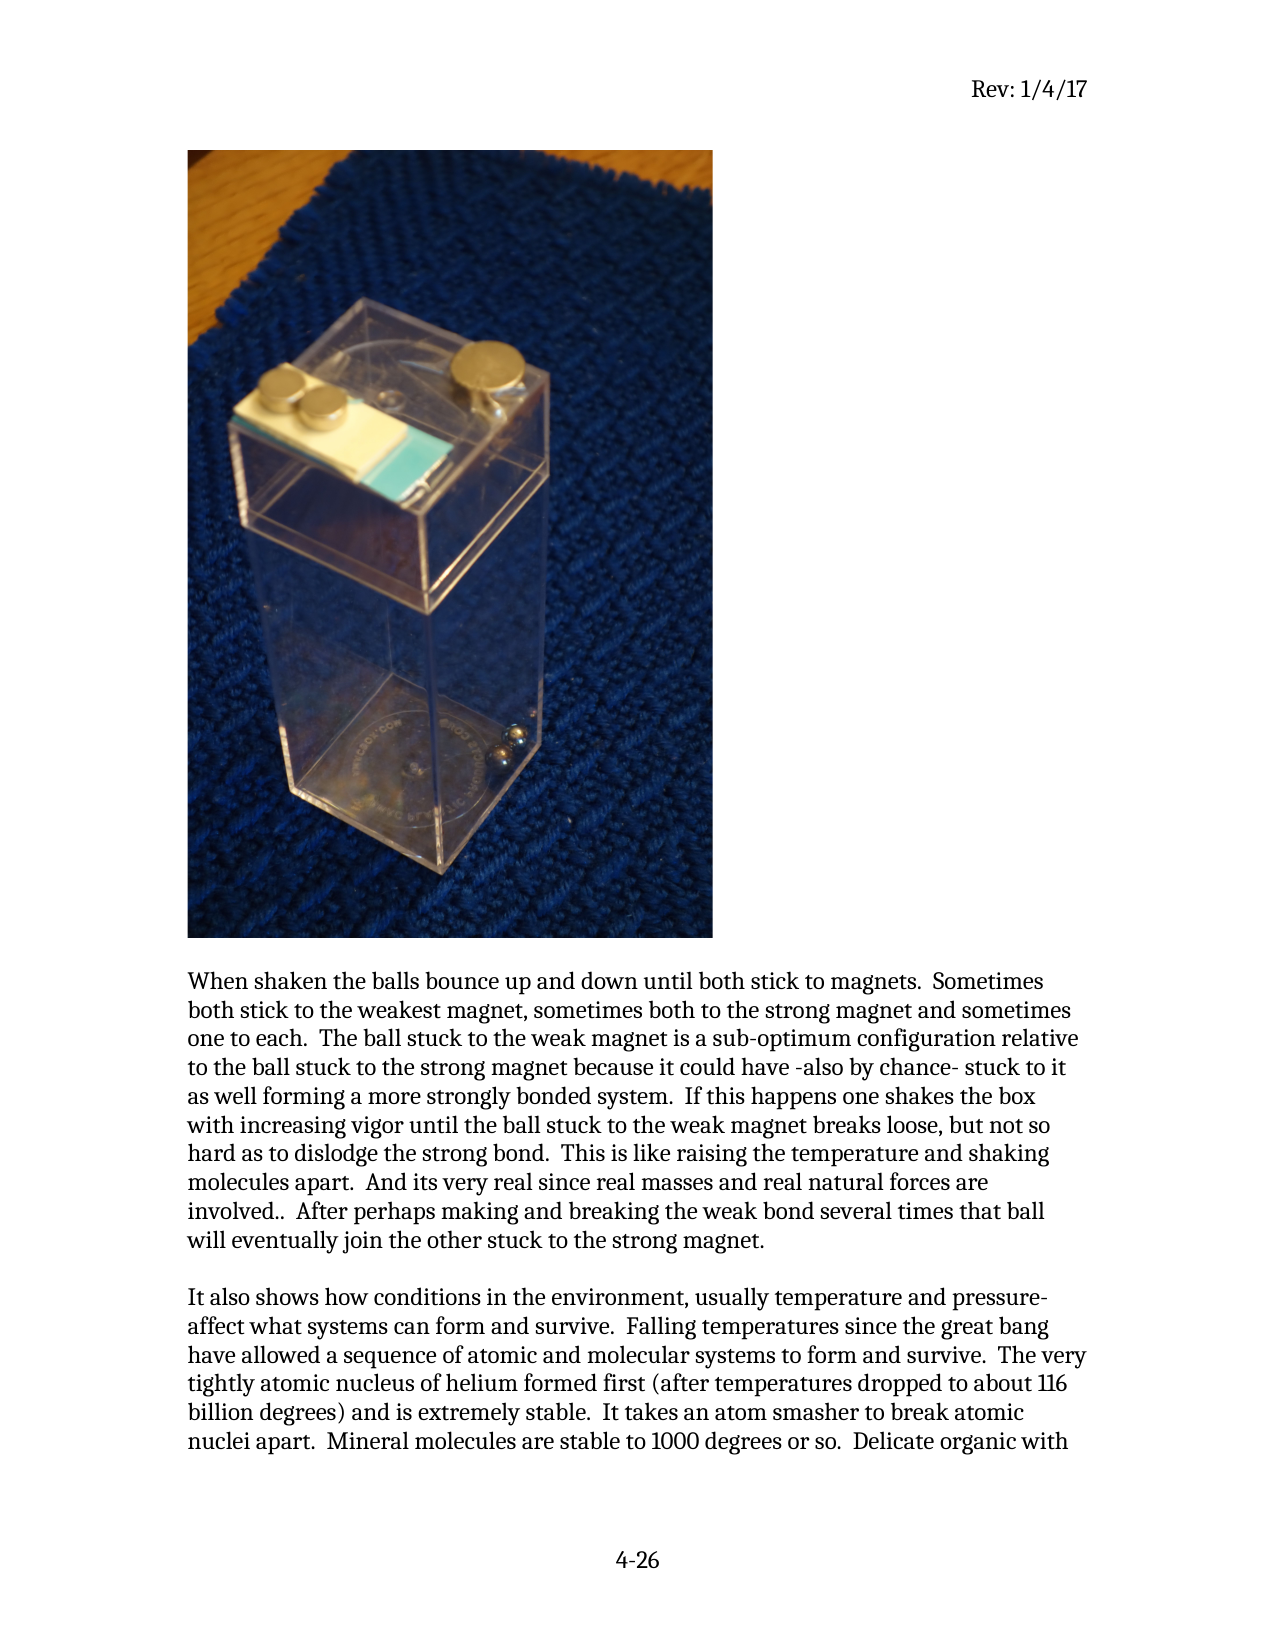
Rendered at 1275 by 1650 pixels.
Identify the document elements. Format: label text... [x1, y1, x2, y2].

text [187, 1283, 1087, 1456]
picture [187, 150, 713, 938]
text When shaken the balls bounce up and down until both stick to magnets. Sometimes both stick to the weakest magnet, sometimes both to the strong magnet and sometimes one to each. The ball stuck to the weak magnet is a sub-optimum configuration relative to the ball stuck to the strong magnet because it could have -also by chance- stuck to it as well forming a more strongly bonded system. If this happens one shakes the box with increasing vigor until the ball stuck to the weak magnet breaks loose, but not so hard as to dislodge the strong bond. This is like raising the temperature and shaking molecules apart. And its very real since real masses and real natural forces are involved.. After perhaps making and breaking the weak bond several times that ball will eventually join the other stuck to the strong magnet. [187, 967, 1087, 1254]
